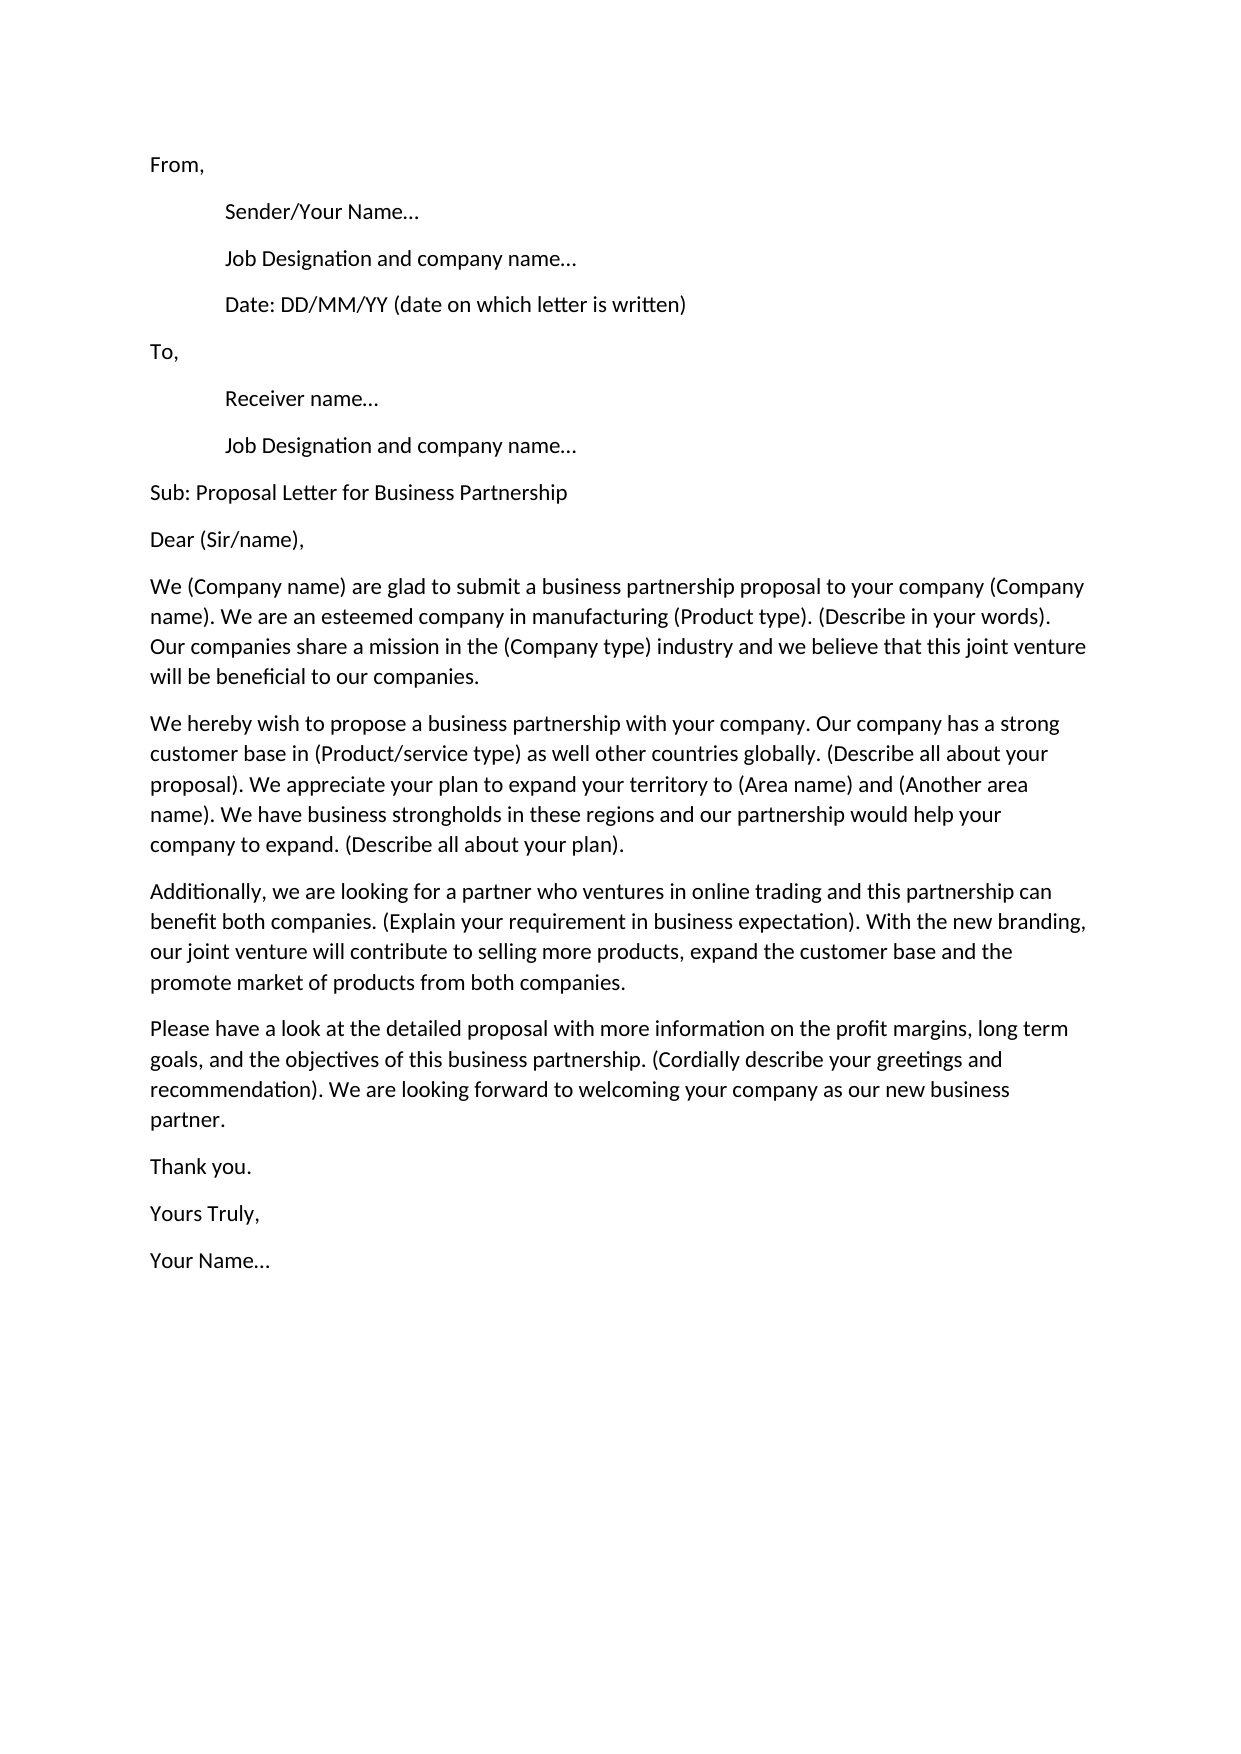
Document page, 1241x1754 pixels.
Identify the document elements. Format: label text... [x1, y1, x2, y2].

text Additionally, we are looking for a partner who ventures in online trading and this partnership can benefit both companies. (Explain your requirement in business expectation). With the new branding, our joint venture will contribute to selling more products, expand the customer base and the promote market of products from both companies. [150, 877, 1090, 996]
text Dear (Sir/name), [150, 525, 1090, 553]
text Date: DD/MM/YY (date on which letter is written) [225, 291, 1090, 319]
text Your Name… [150, 1246, 1090, 1274]
text Sender/Your Name… [225, 197, 1090, 225]
text Thank you. [150, 1152, 1090, 1180]
text Yours Truly, [150, 1199, 1090, 1227]
text Receiver name… [225, 384, 1090, 412]
text We (Company name) are glad to submit a business partnership proposal to your company (Company name). We are an esteemed company in manufacturing (Product type). (Describe in your words). Our companies share a mission in the (Company type) industry and we believe that this joint venture will be beneficial to our companies. [150, 572, 1090, 691]
text Please have a look at the detailed proposal with more information on the profit margins, long term goals, and the objectives of this business partnership. (Cordially describe your greetings and recommendation). We are looking forward to welcoming your company as our new business partner. [150, 1014, 1090, 1133]
text Job Designation and company name… [225, 431, 1090, 459]
text Job Designation and company name… [225, 244, 1090, 272]
text From, [150, 150, 1090, 178]
text Sub: Proposal Letter for Business Partnership [150, 478, 1090, 506]
text To, [150, 337, 1090, 366]
text We hereby wish to propose a business partnership with your company. Our company has a strong customer base in (Product/service type) as well other countries globally. (Describe all about your proposal). We appreciate your plan to expand your territory to (Area name) and (Another area name). We have business strongholds in these regions and our partnership would help your company to expand. (Describe all about your plan). [150, 709, 1090, 858]
